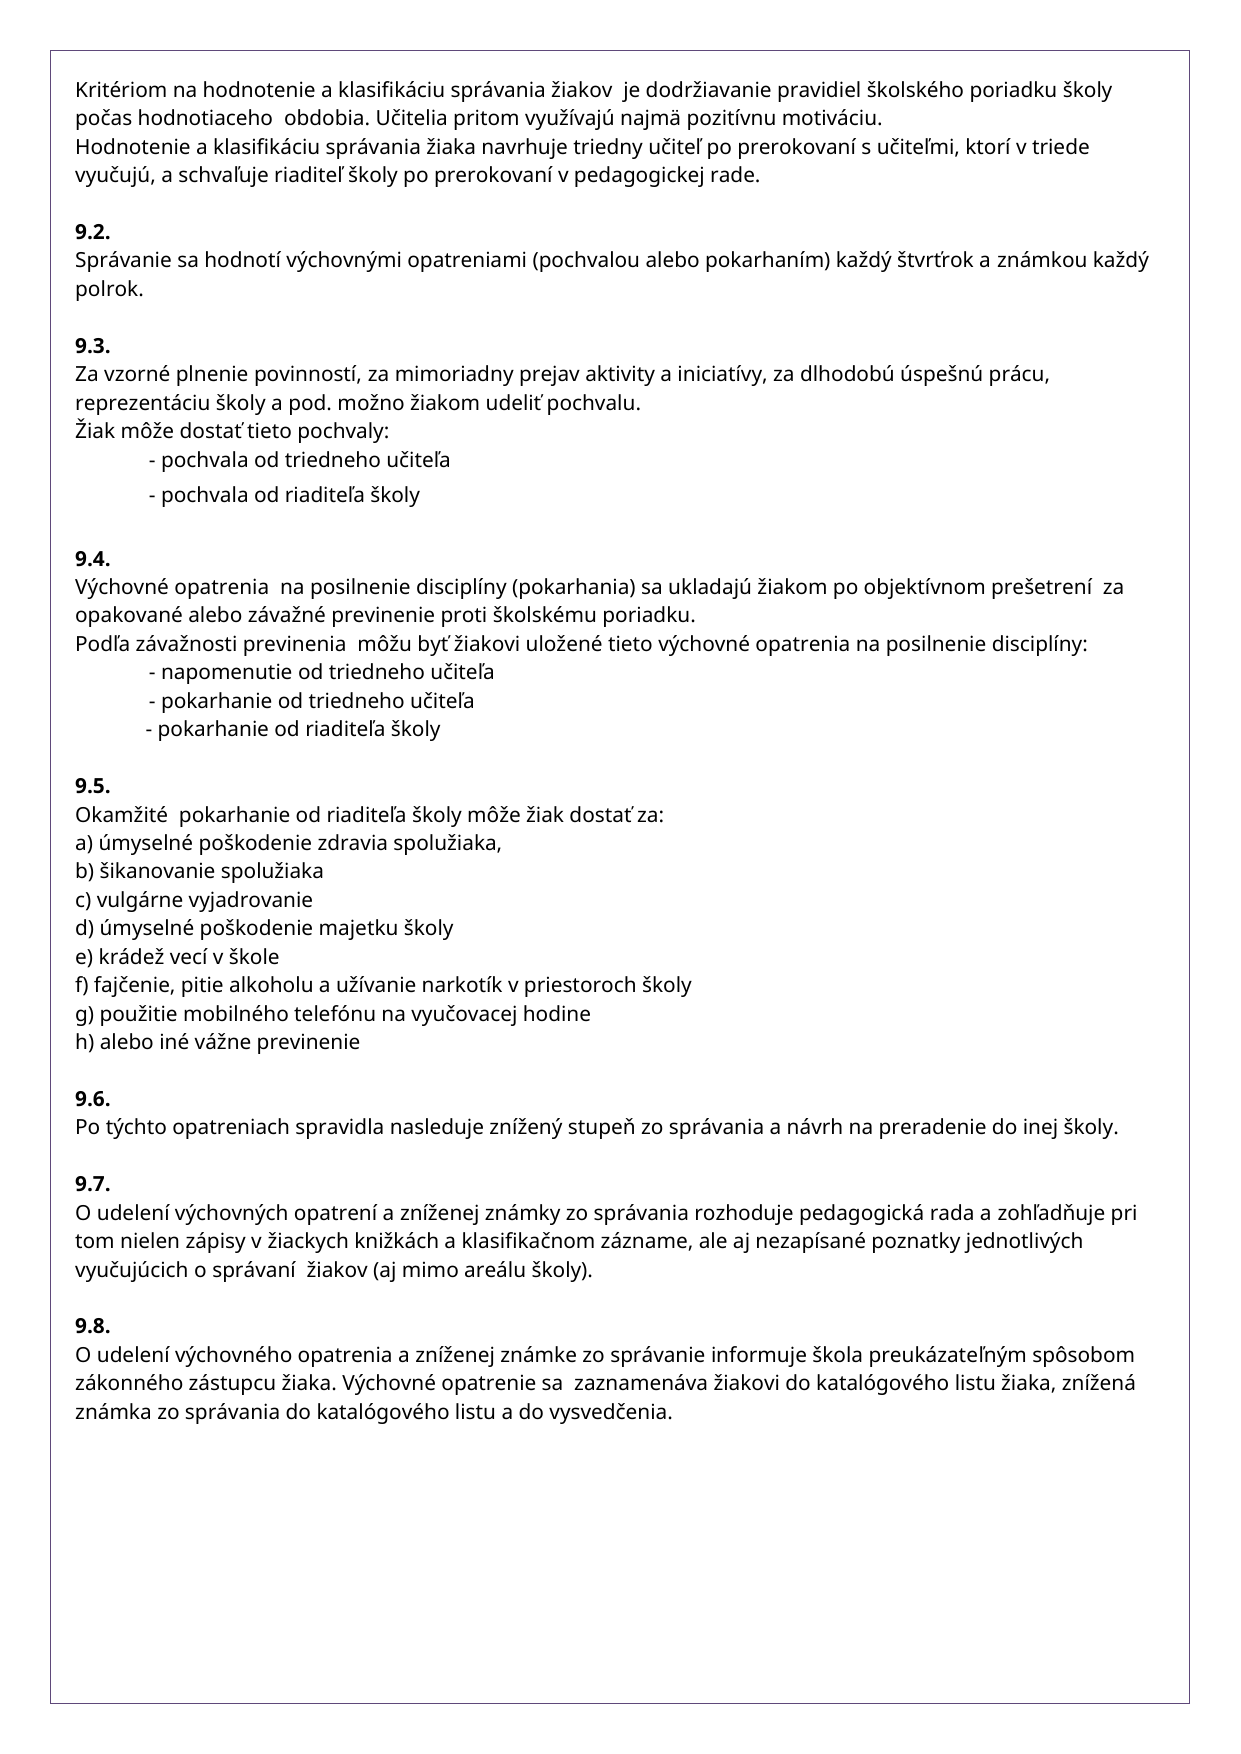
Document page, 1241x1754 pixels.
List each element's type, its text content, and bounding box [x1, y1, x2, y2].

text 9.3. [75, 331, 1165, 359]
text O udelení výchovných opatrení a zníženej známky zo správania rozhoduje pedagogická rada a zohľadňuje pri tom nielen zápisy v žiackych knižkách a klasifikačnom zázname, ale aj nezapísané poznatky jednotlivých vyučujúcich o správaní žiakov (aj mimo areálu školy). [75, 1198, 1165, 1283]
text g) použitie mobilného telefónu na vyučovacej hodine [75, 999, 1165, 1027]
text c) vulgárne vyjadrovanie [75, 885, 1165, 913]
text h) alebo iné vážne previnenie [75, 1027, 1165, 1056]
text 9.2. [75, 217, 1165, 246]
text Za vzorné plnenie povinností, za mimoriadny prejav aktivity a iniciatívy, za dlhodobú úspešnú prácu, reprezentáciu školy a pod. možno žiakom udeliť pochvalu. Žiak môže dostať tieto pochvaly: [75, 359, 1165, 445]
text O udelení výchovného opatrenia a zníženej známke zo správanie informuje škola preukázateľným spôsobom zákonného zástupcu žiaka. Výchovné opatrenie sa zaznamenáva žiakovi do katalógového listu žiaka, znížená známka zo správania do katalógového listu a do vysvedčenia. [75, 1340, 1165, 1425]
text Podľa závažnosti previnenia môžu byť žiakovi uložené tieto výchovné opatrenia na posilnenie disciplíny: - napomenutie od triedneho učiteľa - pokarhanie od triedneho učiteľa - pokarhanie od riaditeľa školy [75, 629, 1165, 743]
text Hodnotenie a klasifikáciu správania žiaka navrhuje triedny učiteľ po prerokovaní s učiteľmi, ktorí v triede vyučujú, a schvaľuje riaditeľ školy po prerokovaní v pedagogickej rade. [75, 132, 1165, 189]
text e) krádež vecí v škole [75, 942, 1165, 970]
text 9.5. [75, 743, 1165, 800]
text 9.4. [75, 544, 1165, 572]
text Okamžité pokarhanie od riaditeľa školy môže žiak dostať za: [75, 800, 1165, 828]
text 9.8. [75, 1312, 1165, 1340]
text b) šikanovanie spolužiaka [75, 857, 1165, 885]
text Správanie sa hodnotí výchovnými opatreniami (pochvalou alebo pokarhaním) každý štvrťrok a známkou každý polrok. [75, 246, 1165, 302]
text 9.6. [75, 1084, 1165, 1112]
text Po týchto opatreniach spravidla nasleduje znížený stupeň zo správania a návrh na preradenie do inej školy. [75, 1112, 1165, 1141]
text - pochvala od triedneho učiteľa - pochvala od riaditeľa školy [75, 445, 1165, 544]
text d) úmyselné poškodenie majetku školy [75, 913, 1165, 942]
text 9.7. [75, 1169, 1165, 1198]
text Výchovné opatrenia na posilnenie disciplíny (pokarhania) sa ukladajú žiakom po objektívnom prešetrení za opakované alebo závažné previnenie proti školskému poriadku. [75, 572, 1165, 629]
text f) fajčenie, pitie alkoholu a užívanie narkotík v priestoroch školy [75, 970, 1165, 999]
text Kritériom na hodnotenie a klasifikáciu správania žiakov je dodržiavanie pravidiel školského poriadku školy počas hodnotiaceho obdobia. Učitelia pritom využívajú najmä pozitívnu motiváciu. [75, 75, 1165, 132]
text a) úmyselné poškodenie zdravia spolužiaka, [75, 828, 1165, 857]
